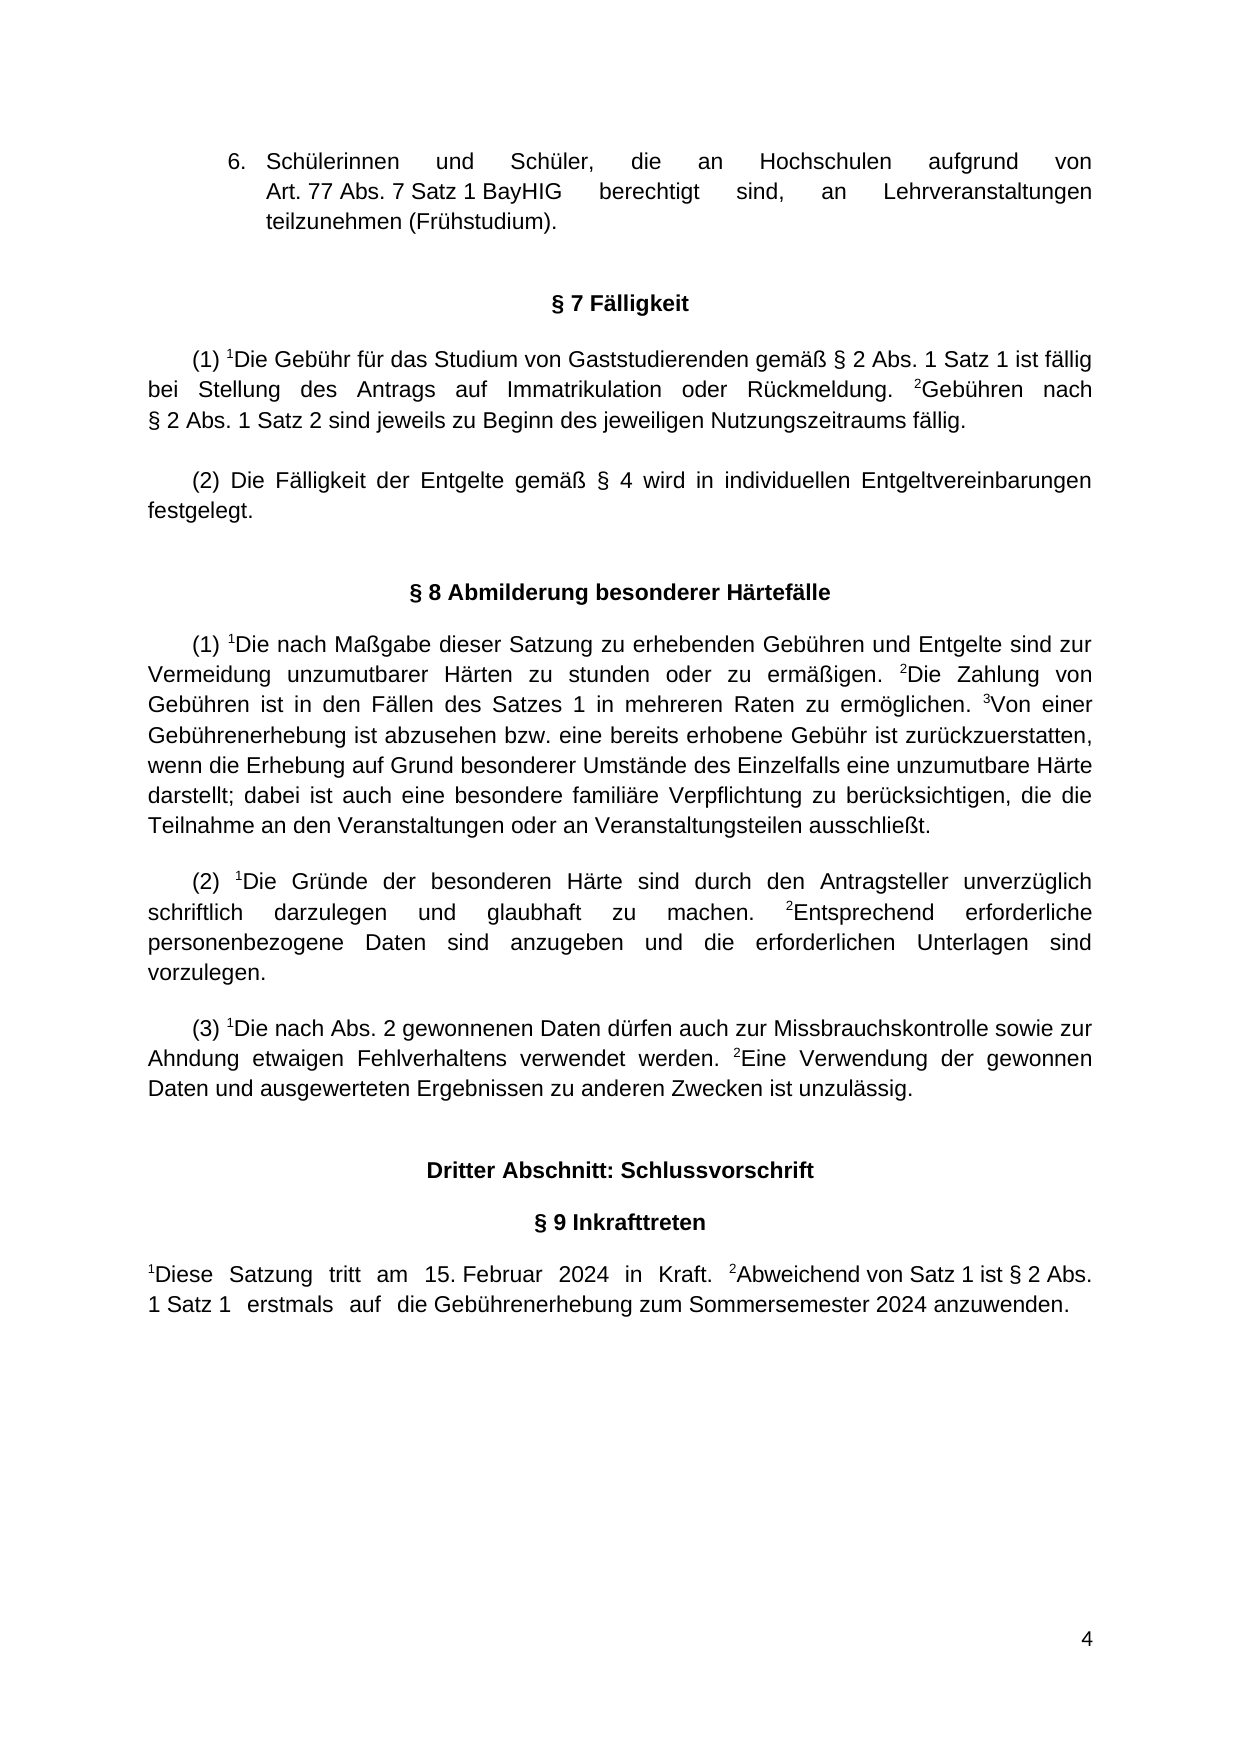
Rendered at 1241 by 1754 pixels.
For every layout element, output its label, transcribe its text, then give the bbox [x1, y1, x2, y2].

subtitle (1) 1Die nach Maßgabe dieser Satzung zu erhebenden Gebühren und Entgelte sind zur Vermeidung unzumutbarer Härten zu stunden oder zu ermäßigen. 2Die Zahlung von Gebühren ist in den Fällen des Satzes 1 in mehreren Raten zu ermöglichen. 3Von einer Gebührenerhebung ist abzusehen bzw. eine bereits erhobene Gebühr ist zurückzuerstatten, wenn die Erhebung auf Grund besonderer Umstände des Einzelfalls eine unzumutbare Härte darstellt; dabei ist auch eine besondere familiäre Verpflichtung zu berücksichtigen, die die Teilnahme an den Veranstaltungen oder an Veranstaltungsteilen ausschließt. [148, 631, 1093, 839]
subtitle Dritter Abschnitt: Schlussvorschrift [148, 1157, 1093, 1183]
subtitle (3) 1Die nach Abs. 2 gewonnenen Daten dürfen auch zur Missbrauchskontrolle sowie zur Ahndung etwaigen Fehlverhaltens verwendet werden. 2Eine Verwendung der gewonnen Daten und ausgewerteten Ergebnissen zu anderen Zwecken ist unzulässig. [148, 1015, 1093, 1102]
subtitle § 8 Abmilderung besonderer Härtefälle [148, 579, 1093, 605]
text 1Diese Satzung tritt am 15. Februar 2024 in Kraft. 2Abweichend von Satz 1 ist § 2 Abs. 1 Satz 1 erstmals auf die Gebührenerhebung zum Sommersemester 2024 anzuwenden. [148, 1261, 1093, 1318]
subtitle § 7 Fälligkeit [148, 290, 1093, 316]
subtitle § 9 Inkrafttreten [148, 1209, 1093, 1235]
subtitle (2) Die Fälligkeit der Entgelte gemäß § 4 wird in individuellen Entgeltvereinbarungen festgelegt. [148, 467, 1093, 524]
subtitle (2) 1Die Gründe der besonderen Härte sind durch den Antragsteller unverzüglich schriftlich darzulegen und glaubhaft zu machen. 2Entsprechend erforderliche personenbezogene Daten sind anzugeben und die erforderlichen Unterlagen sind vorzulegen. [148, 868, 1093, 985]
subtitle (1) 1Die Gebühr für das Studium von Gaststudierenden gemäß § 2 Abs. 1 Satz 1 ist fällig bei Stellung des Antrags auf Immatrikulation oder Rückmeldung. 2Gebühren nach § 2 Abs. 1 Satz 2 sind jeweils zu Beginn des jeweiligen Nutzungszeitraums fällig. [148, 346, 1093, 433]
list Schülerinnen und Schüler, die an Hochschulen aufgrund von Art. 77 Abs. 7 Satz 1 BayHIG berechtigt sind, an Lehrveranstaltungen teilzunehmen (Frühstudium). [227, 148, 1093, 234]
